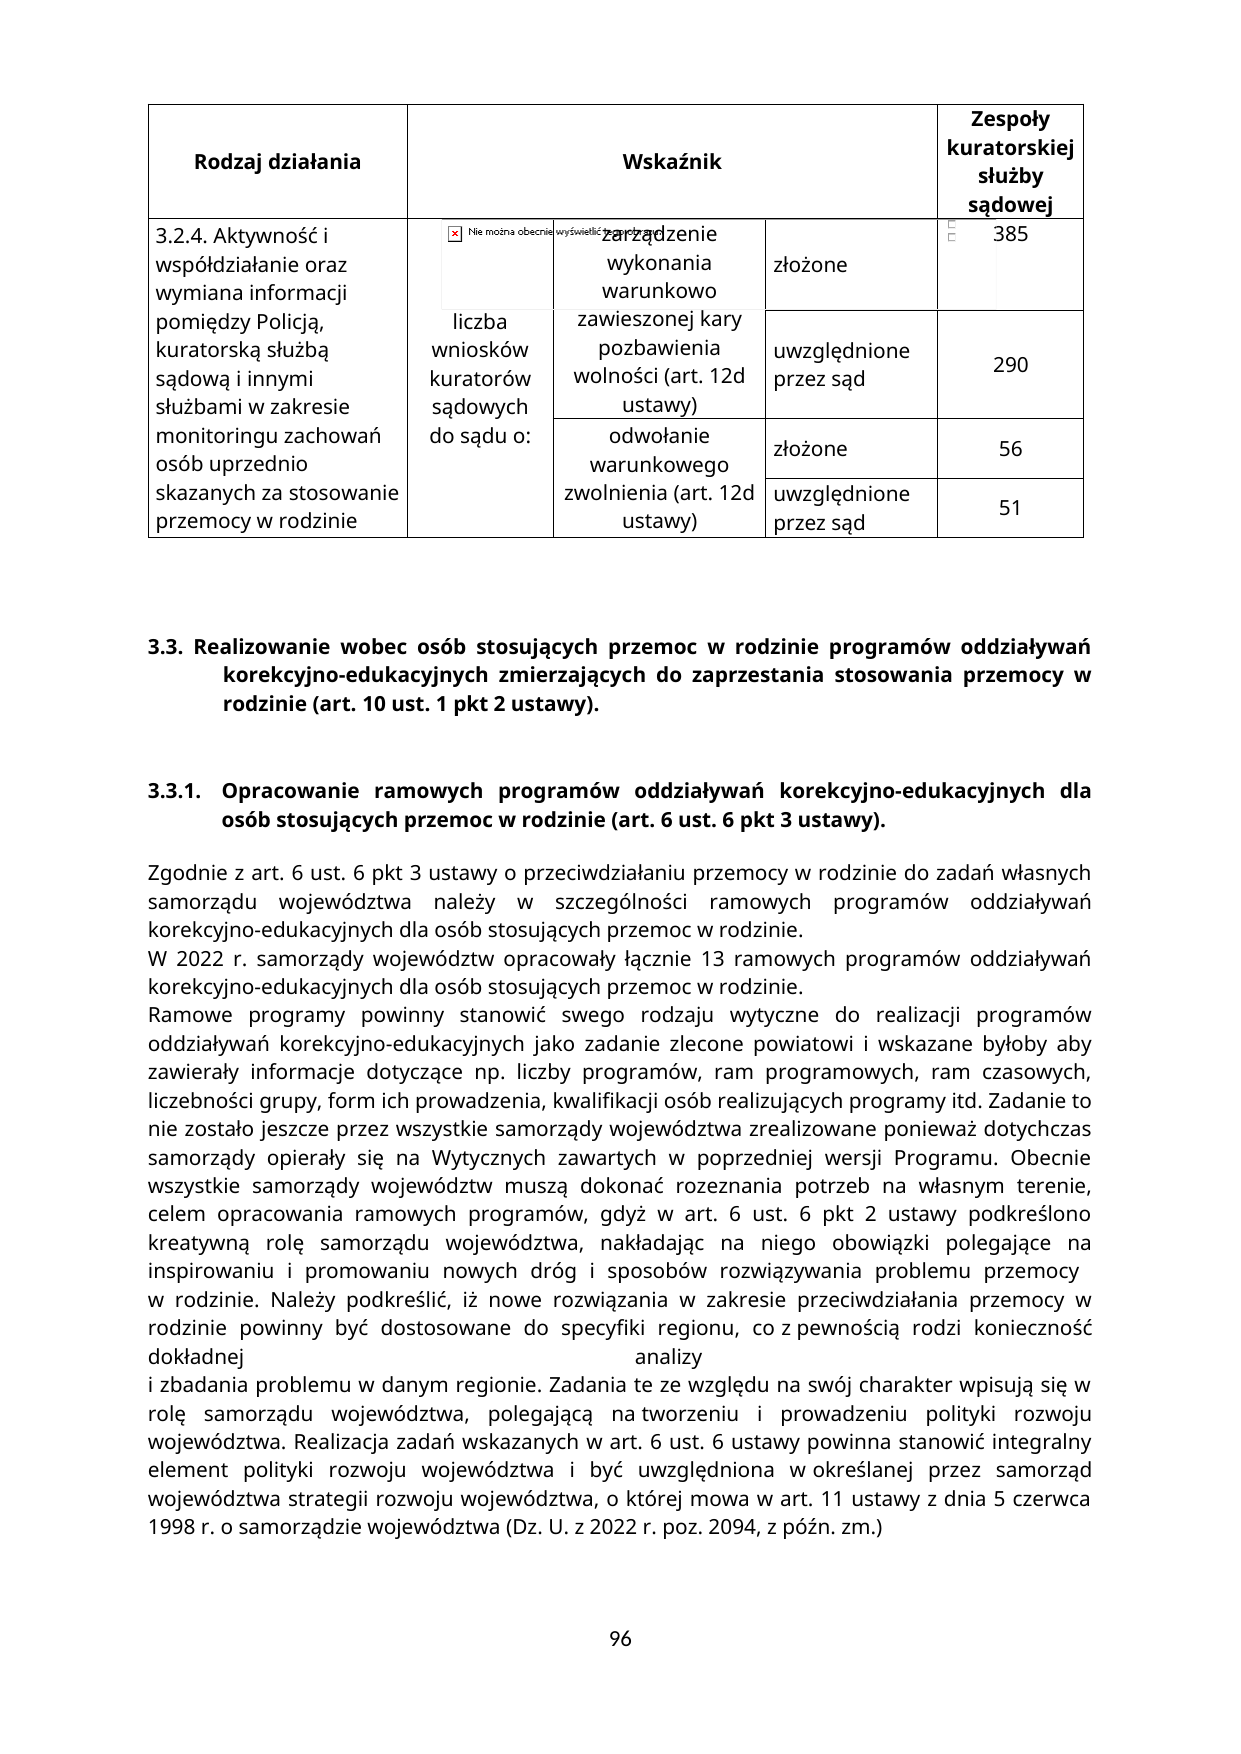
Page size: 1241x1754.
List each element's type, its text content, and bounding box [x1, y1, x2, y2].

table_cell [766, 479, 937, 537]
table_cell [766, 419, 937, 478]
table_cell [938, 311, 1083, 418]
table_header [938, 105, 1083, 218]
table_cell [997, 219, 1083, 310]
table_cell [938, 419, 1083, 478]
list Opracowanie ramowych programów oddziaływań korekcyjno-edukacyjnych dla osób stosujących przemoc w rodzinie (art. 6 ust. 6 pkt 3 ustawy). [148, 776, 1093, 833]
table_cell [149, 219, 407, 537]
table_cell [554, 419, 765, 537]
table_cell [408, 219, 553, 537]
text W 2022 r. samorządy województw opracowały łącznie 13 ramowych programów oddziaływań korekcyjno-edukacyjnych dla osób stosujących przemoc w rodzinie. [148, 944, 1093, 1001]
text Zgodnie z art. 6 ust. 6 pkt 3 ustawy o przeciwdziałaniu przemocy w rodzinie do zadań własnych samorządu województwa należy w szczególności ramowych programów oddziaływań korekcyjno-edukacyjnych dla osób stosujących przemoc w rodzinie. [148, 858, 1093, 944]
picture [441, 219, 997, 310]
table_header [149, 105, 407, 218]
text Ramowe programy powinny stanowić swego rodzaju wytyczne do realizacji programów oddziaływań korekcyjno-edukacyjnych jako zadanie zlecone powiatowi i wskazane byłoby aby zawierały informacje dotyczące np. liczby programów, ram programowych, ram czasowych, liczebności grupy, form ich prowadzenia, kwalifikacji osób realizujących programy itd. Zadanie to nie zostało jeszcze przez wszystkie samorządy województwa zrealizowane ponieważ dotychczas samorządy opierały się na Wytycznych zawartych w poprzedniej wersji Programu. Obecnie wszystkie samorządy województw muszą dokonać rozeznania potrzeb na własnym terenie, celem opracowania ramowych programów, gdyż w art. 6 ust. 6 pkt 2 ustawy podkreślono kreatywną rolę samorządu województwa, nakładając na niego obowiązki polegające na inspirowaniu i promowaniu nowych dróg i sposobów rozwiązywania problemu przemocy w rodzinie. Należy podkreślić, iż nowe rozwiązania w zakresie przeciwdziałania przemocy w rodzinie powinny być dostosowane do specyfiki regionu, co z pewnością rodzi konieczność dokładnej analizy i zbadania problemu w danym regionie. Zadania te ze względu na swój charakter wpisują się w rolę samorządu województwa, polegającą na tworzeniu i prowadzeniu polityki rozwoju województwa. Realizacja zadań wskazanych w art. 6 ust. 6 ustawy powinna stanowić integralny element polityki rozwoju województwa i być uwzględniona w określanej przez samorząd województwa strategii rozwoju województwa, o której mowa w art. 11 ustawy z dnia 5 czerwca 1998 r. o samorządzie województwa (Dz. U. z 2022 r. poz. 2094, z późn. zm.) [148, 1001, 1093, 1541]
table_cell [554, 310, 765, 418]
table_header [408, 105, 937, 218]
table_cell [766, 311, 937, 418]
text 3.3. Realizowanie wobec osób stosujących przemoc w rodzinie programów oddziaływań korekcyjno-edukacyjnych zmierzających do zaprzestania stosowania przemocy w rodzinie (art. 10 ust. 1 pkt 2 ustawy). [148, 632, 1093, 717]
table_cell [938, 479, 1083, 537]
